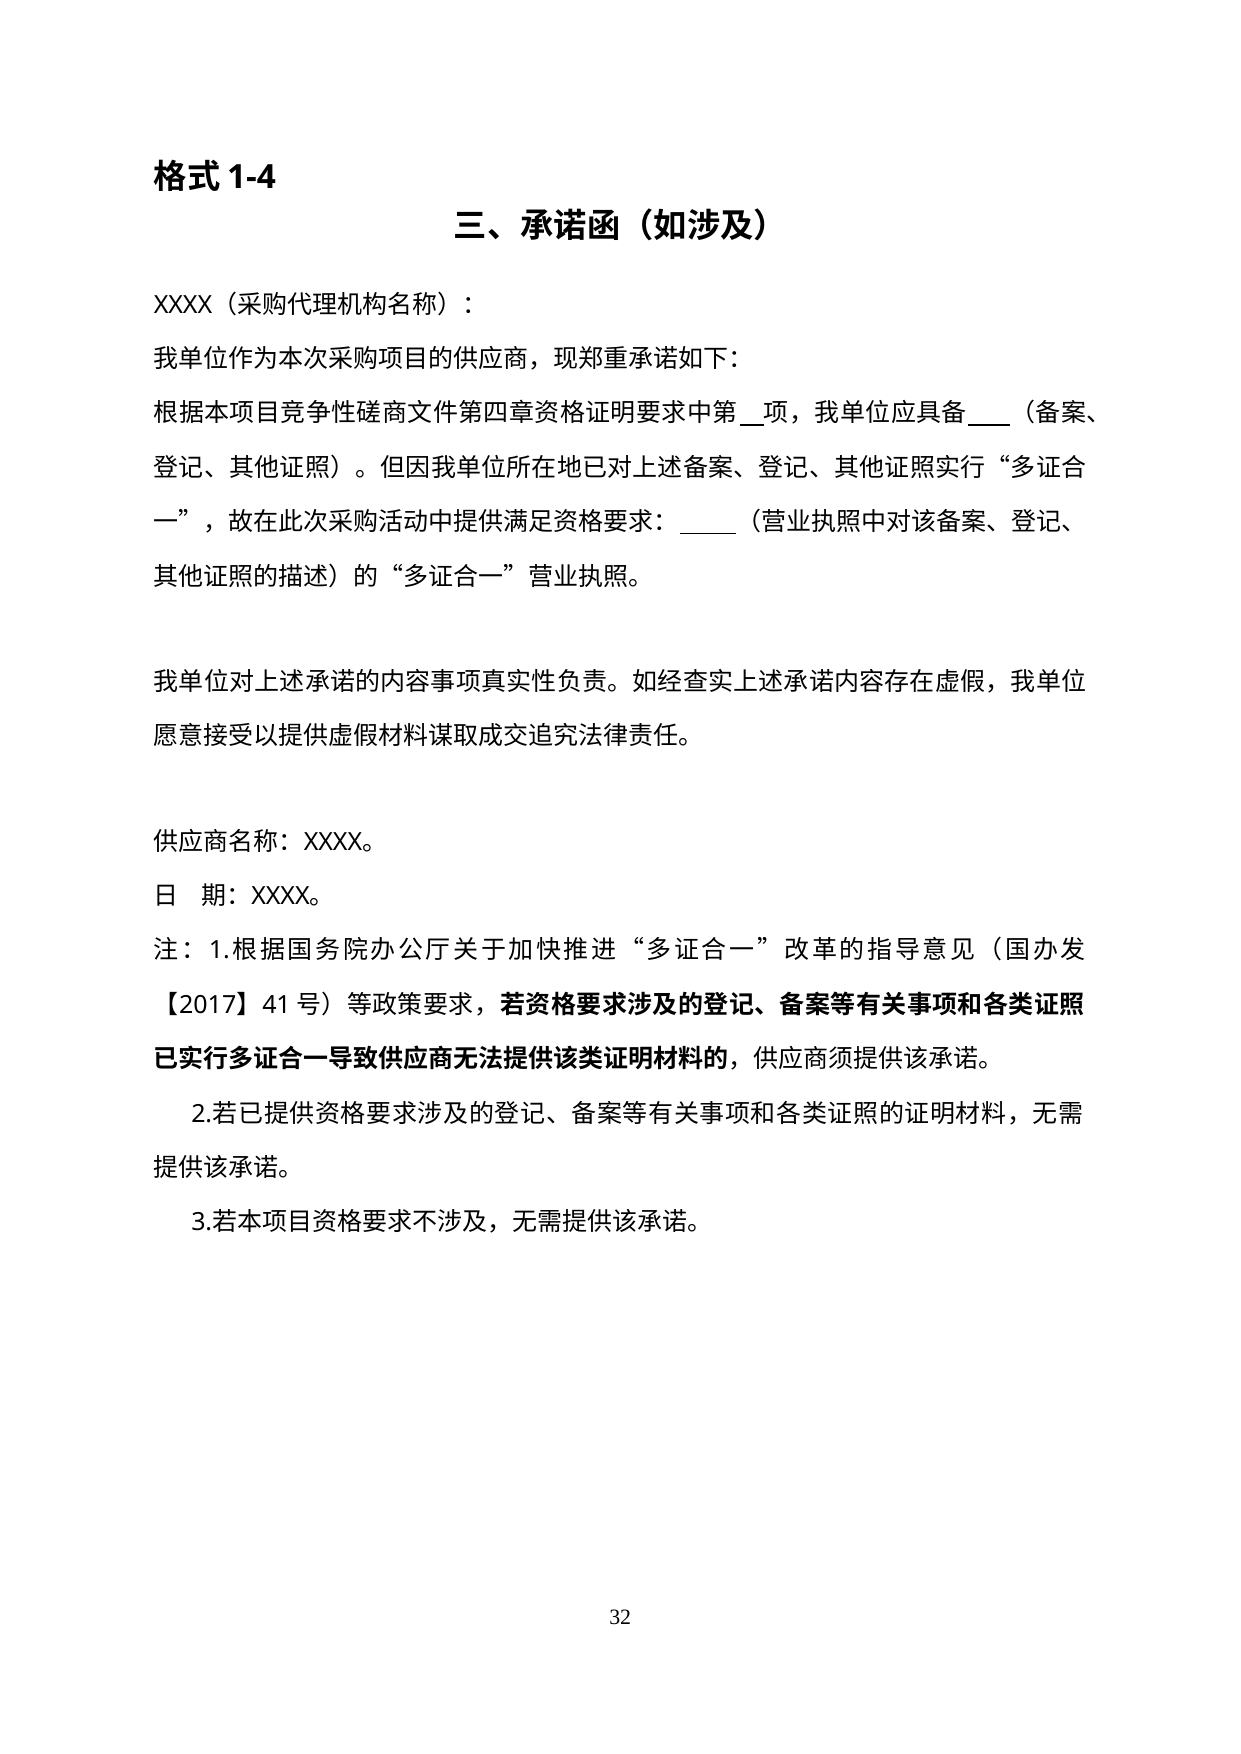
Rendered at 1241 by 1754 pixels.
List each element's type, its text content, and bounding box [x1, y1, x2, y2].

text 供应商名称：XXXX。 [153, 821, 1087, 857]
text 注：1.根据国务院办公厅关于加快推进“多证合一”改革的指导意见（国办发【2017】41号）等政策要求，若资格要求涉及的登记、备案等有关事项和各类证照已实行多证合一导致供应商无法提供该类证明材料的，供应商须提供该承诺。 [153, 930, 1087, 1075]
text 2.若已提供资格要求涉及的登记、备案等有关事项和各类证照的证明材料，无需提供该承诺。 [153, 1093, 1087, 1184]
text 我单位作为本次采购项目的供应商，现郑重承诺如下： [153, 338, 1087, 375]
text 三、承诺函（如涉及） [153, 198, 1087, 247]
text 格式1-4 [153, 150, 1087, 198]
text 日 期：XXXX。 [153, 876, 1087, 912]
text 我单位对上述承诺的内容事项真实性负责。如经查实上述承诺内容存在虚假，我单位愿意接受以提供虚假材料谋取成交追究法律责任。 [153, 661, 1087, 752]
text XXXX（采购代理机构名称）： [153, 284, 1087, 320]
text 3.若本项目资格要求不涉及，无需提供该承诺。 [153, 1202, 1087, 1238]
text 根据本项目竞争性磋商文件第四章资格证明要求中第 项，我单位应具备 （备案、登记、其他证照）。但因我单位所在地已对上述备案、登记、其他证照实行“多证合一”，故在此次采购活动中提供满足资格要求： （营业执照中对该备案、登记、其他证照的描述）的“多证合一”营业执照。 [153, 393, 1087, 592]
